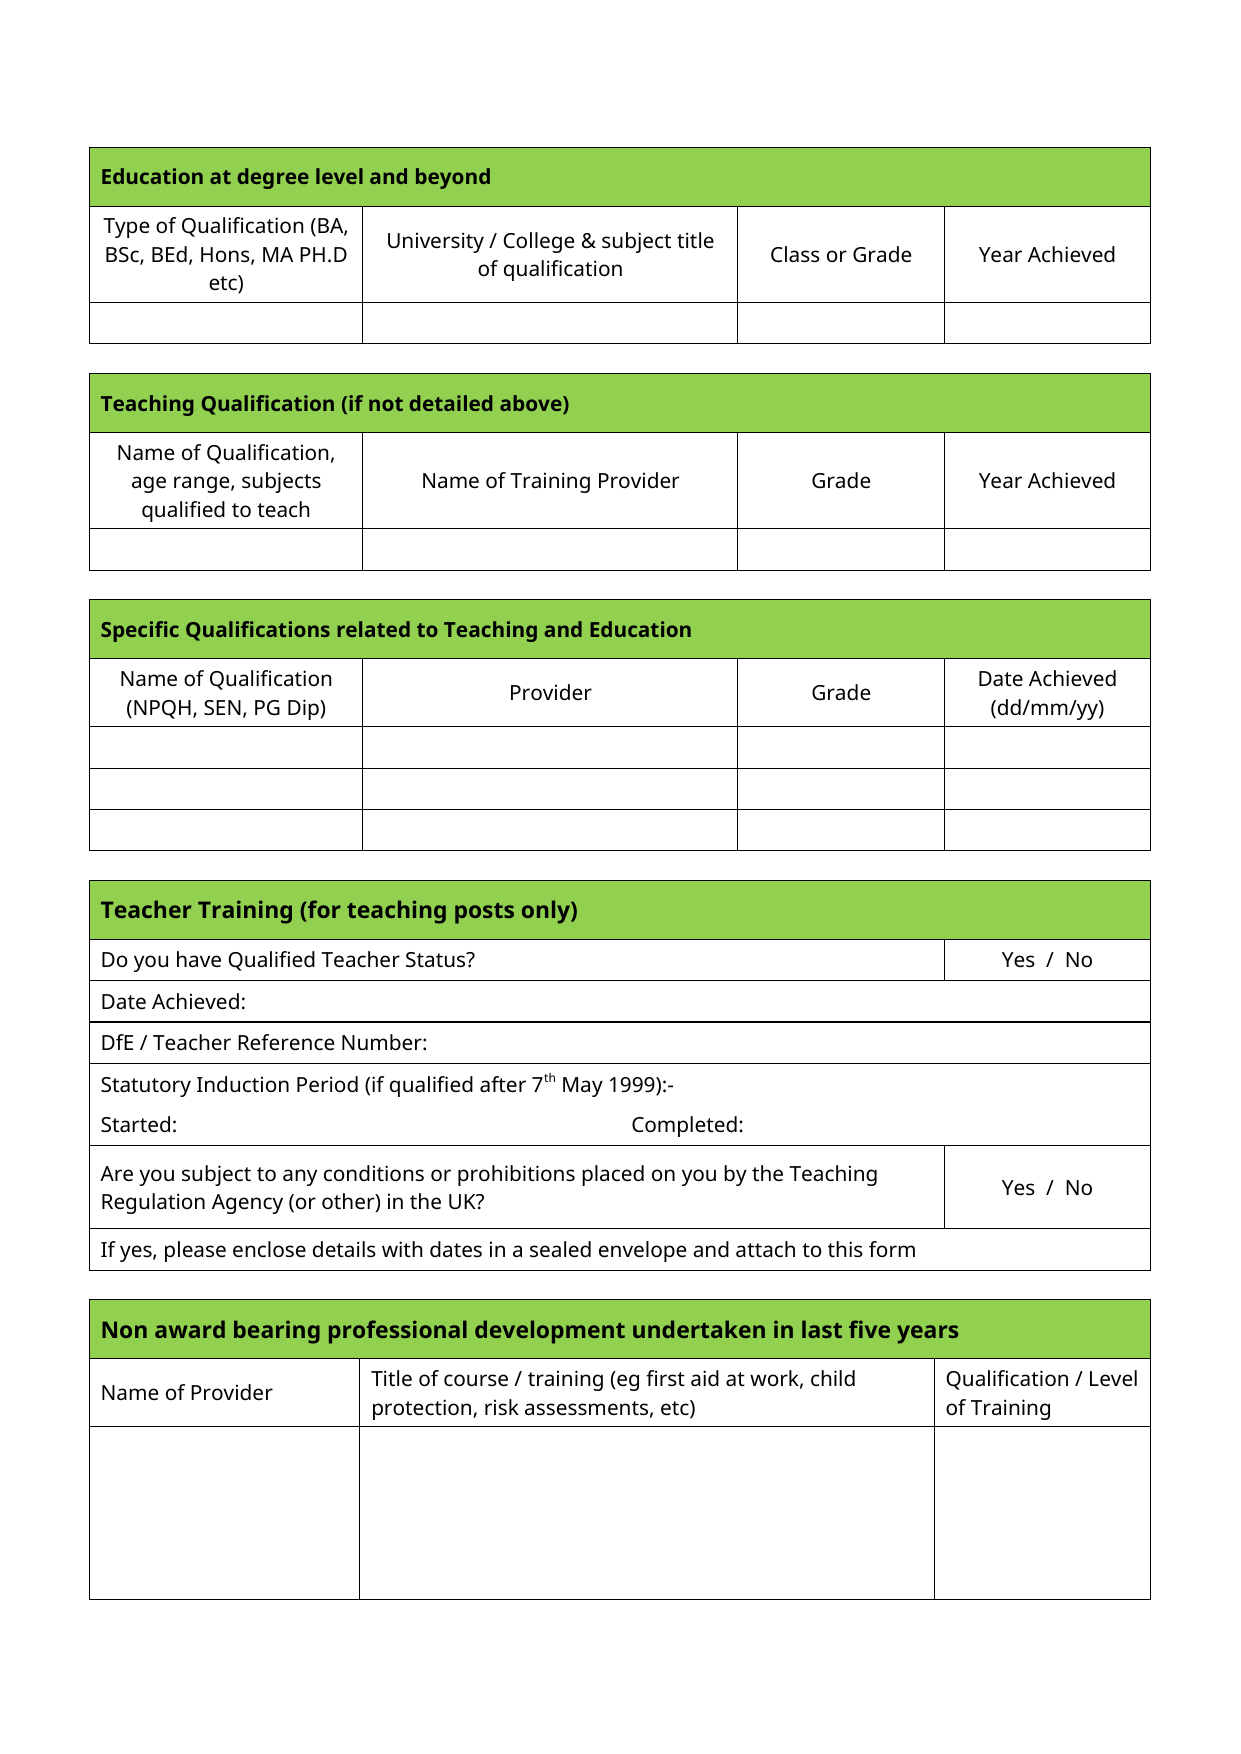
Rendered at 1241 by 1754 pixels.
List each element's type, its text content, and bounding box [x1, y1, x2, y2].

table_cell [738, 529, 944, 569]
table_cell [363, 769, 737, 809]
table_cell [363, 303, 737, 343]
table_cell Name of Qualification, age range, subjects qualified to teach [90, 433, 362, 528]
table_header Non award bearing professional development undertaken in last five years [90, 1300, 1150, 1358]
table_cell [90, 769, 362, 809]
table_cell [363, 810, 737, 850]
table_cell [945, 810, 1150, 850]
table_cell [738, 769, 944, 809]
table_cell [945, 769, 1150, 809]
table_cell DfE / Teacher Reference Number: [90, 1023, 1150, 1063]
table_header Specific Qualifications related to Teaching and Education [90, 600, 1150, 658]
table_cell [945, 303, 1150, 343]
table_cell [738, 727, 944, 767]
table_cell Date Achieved (dd/mm/yy) [945, 659, 1150, 726]
table_cell [90, 1427, 359, 1599]
table_header Education at degree level and beyond [90, 148, 1150, 206]
table_cell Grade [738, 659, 944, 726]
table_cell Name of Training Provider [363, 433, 737, 528]
table_cell [945, 727, 1150, 767]
table_cell Yes / No [945, 940, 1150, 980]
table_cell Grade [738, 433, 944, 528]
table_cell [738, 303, 944, 343]
table_cell Year Achieved [945, 433, 1150, 528]
table_cell Are you subject to any conditions or prohibitions placed on you by the Teaching Regulation Agency (or other) in the UK? [90, 1146, 944, 1228]
table_cell University / College & subject title of qualification [363, 207, 737, 302]
table_cell Qualification / Level of Training [935, 1359, 1150, 1426]
table_cell Do you have Qualified Teacher Status? [90, 940, 944, 980]
table_cell Completed: [620, 1104, 1150, 1145]
table_cell [90, 727, 362, 767]
table_header Teaching Qualification (if not detailed above) [90, 374, 1150, 432]
table_cell Year Achieved [945, 207, 1150, 302]
table_cell Class or Grade [738, 207, 944, 302]
table_cell Date Achieved: [90, 981, 1150, 1021]
table_cell [738, 810, 944, 850]
table_cell Title of course / training (eg first aid at work, child protection, risk assessments, etc) [360, 1359, 934, 1426]
table_cell Started: [90, 1104, 620, 1145]
table_cell Type of Qualification (BA, BSc, BEd, Hons, MA PH.D etc) [90, 207, 362, 302]
table_cell Statutory Induction Period (if qualified after ):- [90, 1064, 1150, 1104]
table_cell If yes, please enclose details with dates in a sealed envelope and attach to this form [90, 1229, 1150, 1270]
table_cell [90, 303, 362, 343]
table_cell [90, 529, 362, 569]
table_cell [945, 529, 1150, 569]
table_cell Provider [363, 659, 737, 726]
table_cell [363, 727, 737, 767]
table_cell [360, 1427, 934, 1599]
table_header Teacher Training (for teaching posts only) [90, 881, 1150, 939]
table_cell Name of Provider [90, 1359, 359, 1426]
table_cell Yes / No [945, 1146, 1150, 1228]
table_cell Name of Qualification (NPQH, , PG Dip) [90, 659, 362, 726]
table_cell [935, 1427, 1150, 1599]
table_cell [363, 529, 737, 569]
table_cell [90, 810, 362, 850]
